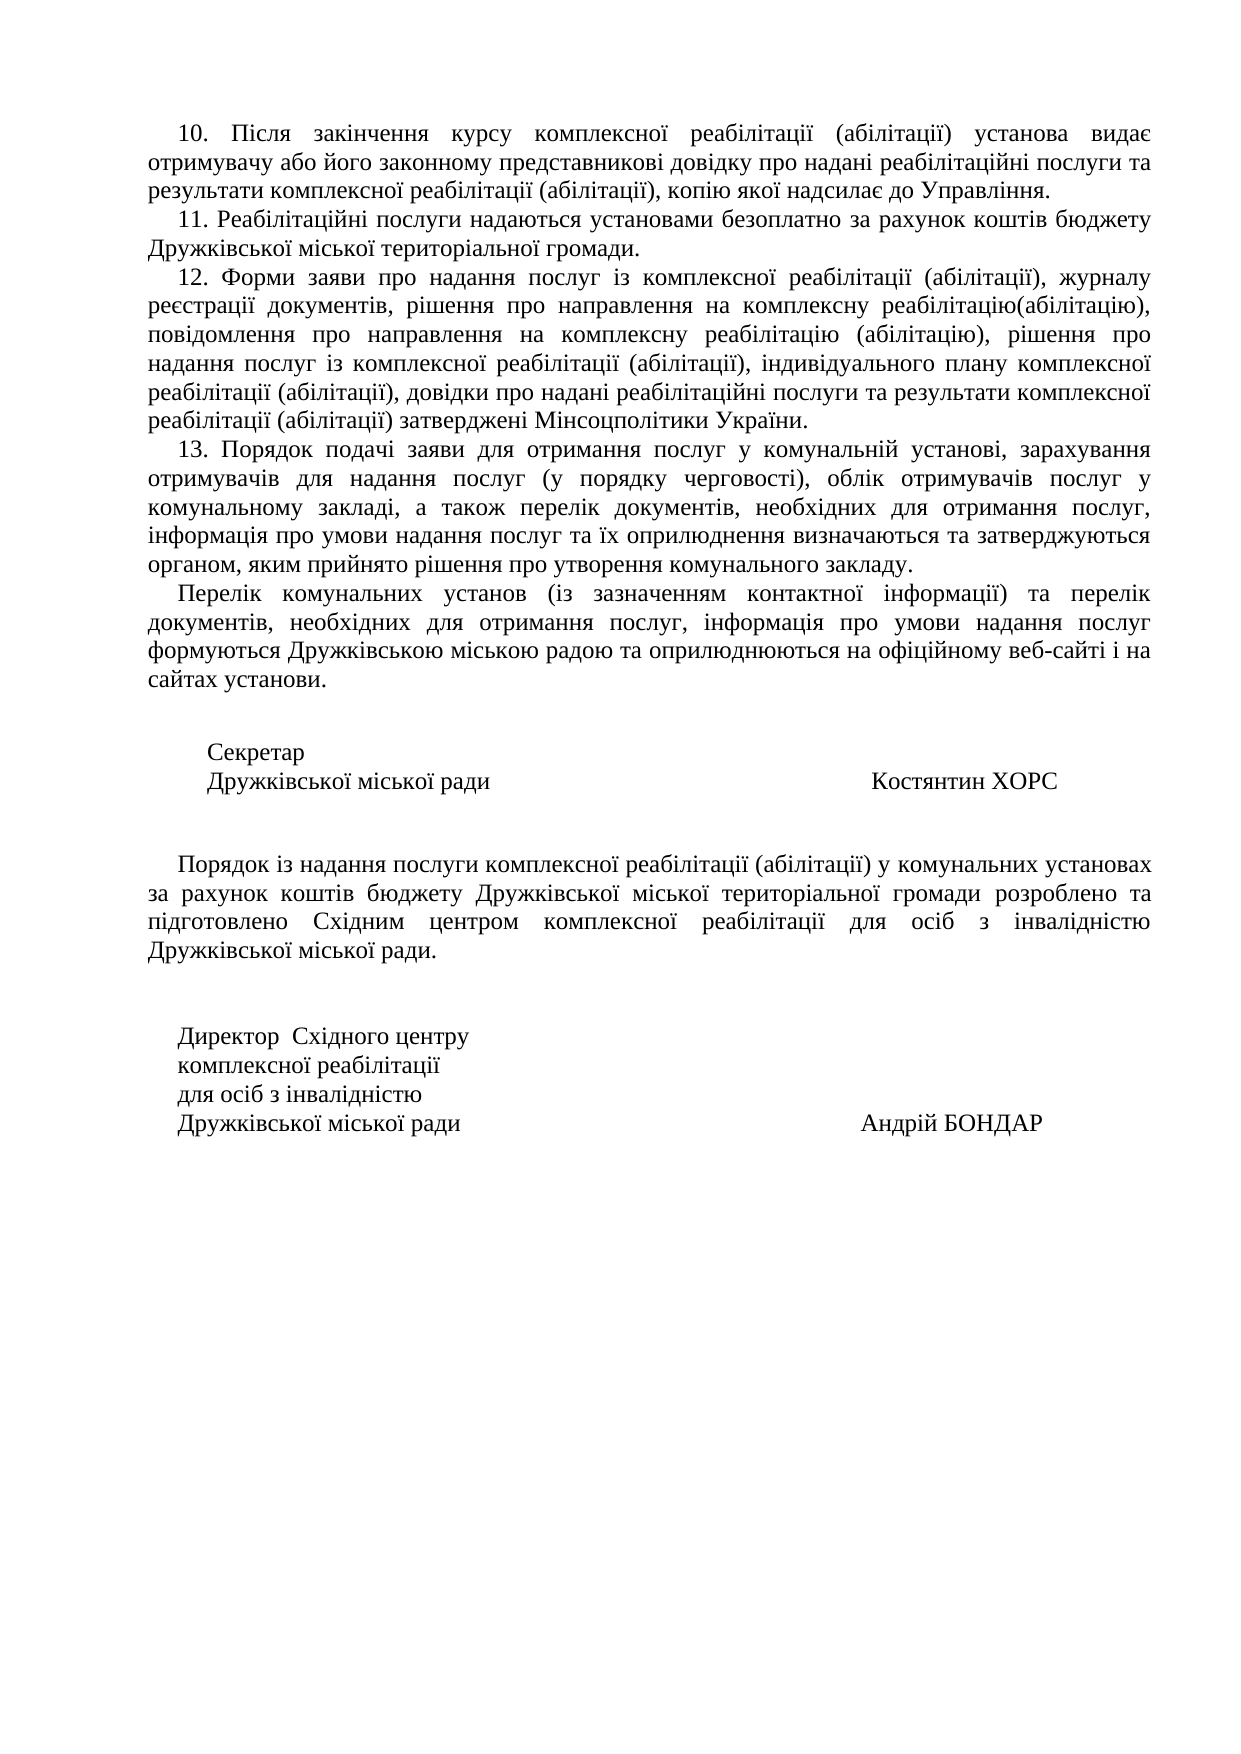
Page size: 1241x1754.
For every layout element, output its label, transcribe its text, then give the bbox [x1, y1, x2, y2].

text комплексної реабілітації [148, 1050, 1152, 1079]
text Перелік комунальних установ (із зазначенням контактної інформації) та перелік документів, необхідних для отримання послуг, інформація про умови надання послуг формуються Дружківською міською радою та оприлюднюються на офіційному веб-сайті і на сайтах установи. [148, 578, 1152, 693]
text Директор Східного центру [148, 1021, 1152, 1050]
list 11. Реабілітаційні послуги надаються установами безоплатно за рахунок коштів бюджету Дружківської міської територіальної громади. [148, 204, 1152, 262]
text 13. Порядок подачі заяви для отримання послуг у комунальній установі, зарахування отримувачів для надання послуг (у порядку черговості), облік отримувачів послуг у комунальному закладі, а також перелік документів, необхідних для отримання послуг, інформація про умови надання послуг та їх оприлюднення визначаються та затверджуються органом, яким прийнято рішення про утворення комунального закладу. [148, 434, 1152, 578]
text Дружківської міської ради Андрій БОНДАР [148, 1108, 1152, 1136]
text Дружківської міської ради Костянтин ХОРС [177, 766, 1152, 795]
text для осіб з інвалідністю [148, 1079, 1152, 1108]
text 12. Форми заяви про надання послуг із комплексної реабілітації (абілітації), журналу реєстрації документів, рішення про направлення на комплексну реабілітацію(абілітацію), повідомлення про направлення на комплексну реабілітацію (абілітацію), рішення про надання послуг із комплексної реабілітації (абілітації), індивідуального плану комплексної реабілітації (абілітації), довідки про надані реабілітаційні послуги та результати комплексної реабілітації (абілітації) затверджені Мінсоцполітики України. [148, 262, 1152, 434]
text 10. Після закінчення курсу комплексної реабілітації (абілітації) установа видає отримувачу або його законному представникові довідку про надані реабілітаційні послуги та результати комплексної реабілітації (абілітації), копію якої надсилає до Управління. [148, 118, 1152, 204]
text Секретар [177, 737, 1152, 766]
text Порядок із надання послуги комплексної реабілітації (абілітації) у комунальних установах за рахунок коштів бюджету Дружківської міської територіальної громади розроблено та підготовлено Східним центром комплексної реабілітації для осіб з інвалідністю Дружківської міської ради. [148, 849, 1152, 964]
